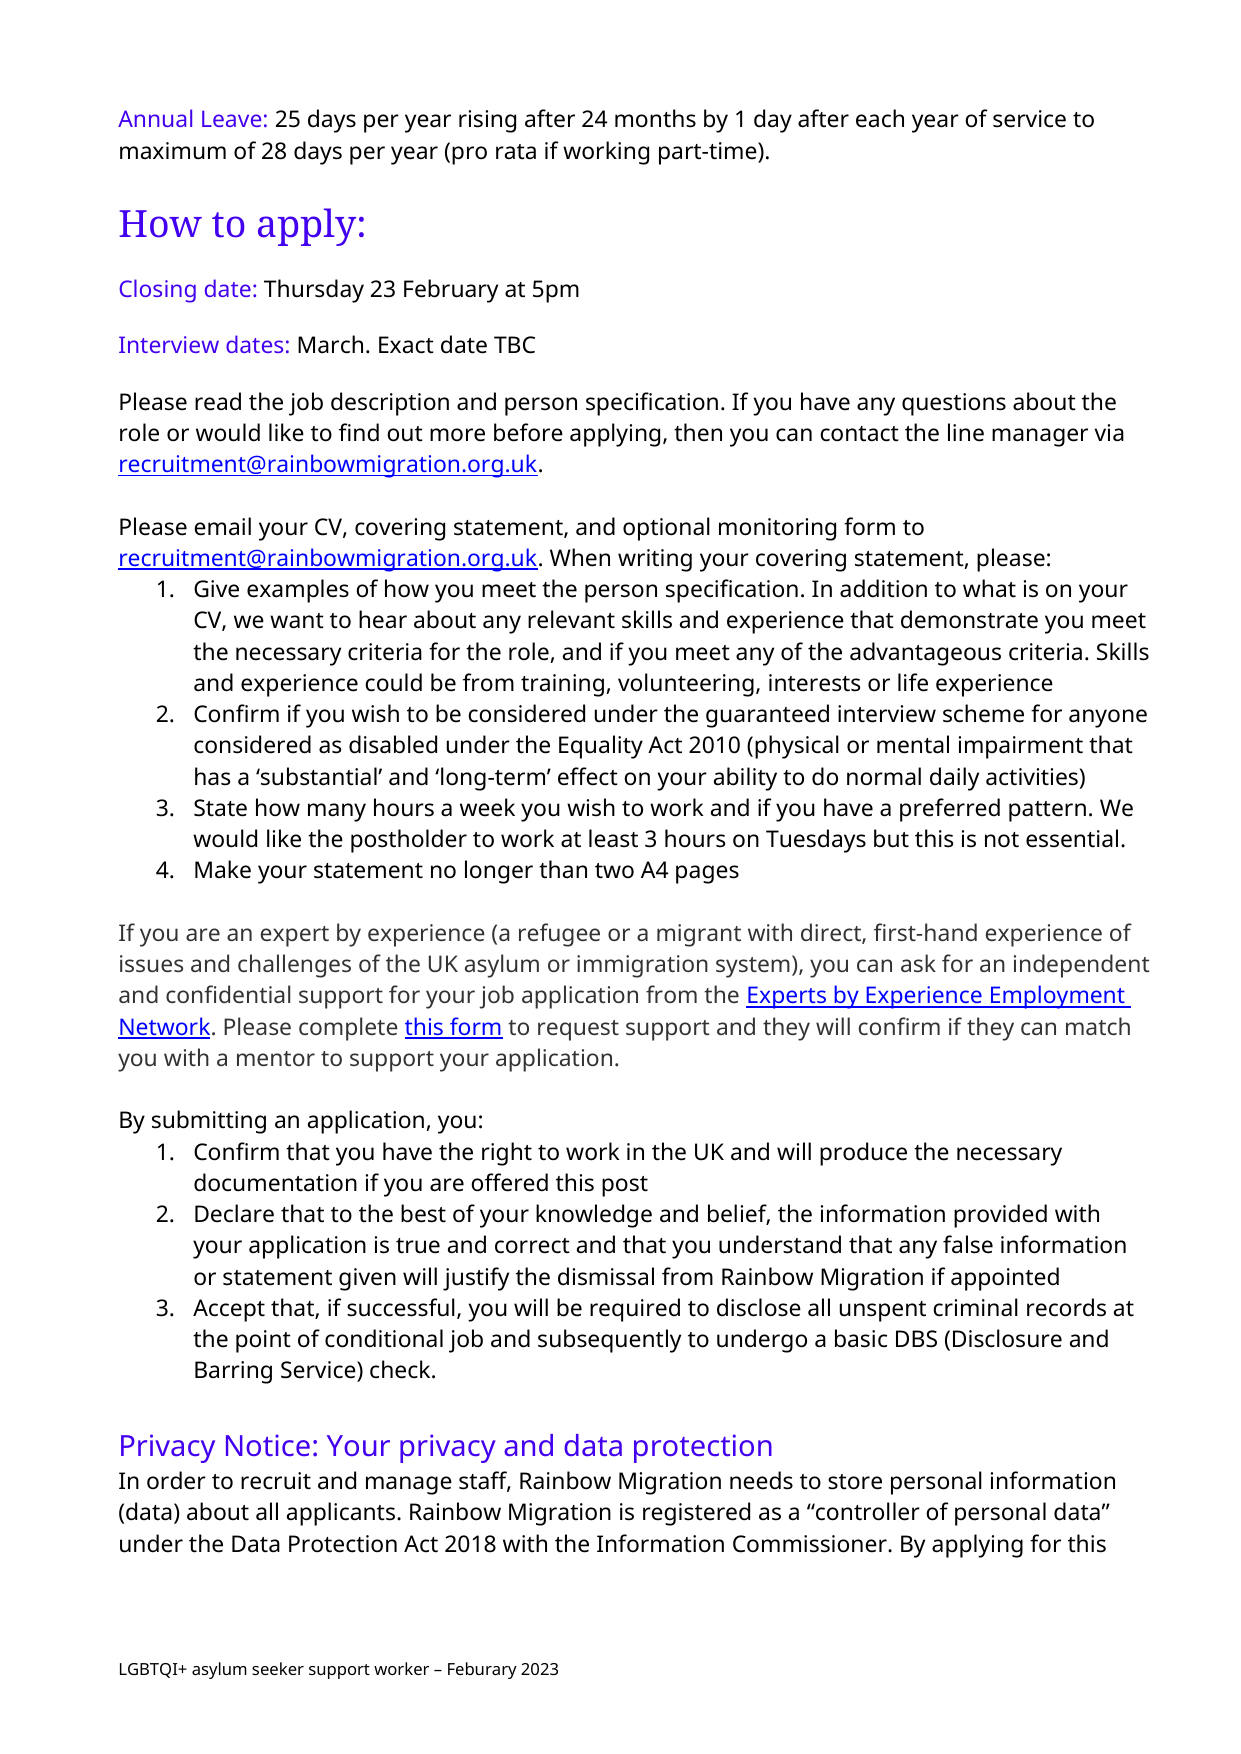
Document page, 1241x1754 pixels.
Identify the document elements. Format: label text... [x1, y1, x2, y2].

list Give examples of how you meet the person specification. In addition to what is on your CV, we want to hear about any relevant skills and experience that demonstrate you meet the necessary criteria for the role, and if you meet any of the advantageous criteria. Skills and experience could be from training, volunteering, interests or life experience [156, 573, 1152, 698]
list Make your statement no longer than two A4 pages [156, 854, 1152, 886]
text Interview dates: March. Exact date TBC [118, 329, 1152, 361]
text If you are an expert by experience (a refugee or a migrant with direct, first-hand experience of issues and challenges of the UK asylum or immigration system), you can ask for an independent and confidential support for your job application from the Experts by Experience Employment Network. Please complete this form to request support and they will confirm if they can match you with a mentor to support your application. [118, 917, 1152, 1073]
text Closing date: Thursday 23 February at 5pm [118, 273, 1152, 304]
list Accept that, if successful, you will be required to disclose all unspent criminal records at the point of conditional job and subsequently to undergo a basic DBS (Disclosure and Barring Service) check. [156, 1292, 1152, 1386]
text By submitting an application, you: [118, 1104, 1152, 1136]
text How to apply: [118, 197, 1152, 248]
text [118, 1465, 1152, 1559]
list Confirm if you wish to be considered under the guaranteed interview scheme for anyone considered as disabled under the Equality Act 2010 (physical or mental impairment that has a ‘substantial’ and ‘long-term’ effect on your ability to do normal daily activities) [156, 698, 1152, 792]
list Confirm that you have the right to work in the UK and will produce the necessary documentation if you are offered this post [156, 1136, 1152, 1198]
text Annual Leave: 25 days per year rising after 24 months by 1 day after each year of service to maximum of 28 days per year (pro rata if working part-time). [118, 103, 1152, 166]
list State how many hours a week you wish to work and if you have a preferred pattern. We would like the postholder to work at least 3 hours on Tuesdays but this is not essential. [156, 792, 1152, 854]
text Privacy Notice: Your privacy and data protection [118, 1425, 1152, 1465]
text Please email your CV, covering statement, and optional monitoring form to recruitment@rainbowmigration.org.uk. When writing your covering statement, please: [118, 511, 1152, 573]
list Declare that to the best of your knowledge and belief, the information provided with your application is true and correct and that you understand that any false information or statement given will justify the dismissal from Rainbow Migration if appointed [156, 1198, 1152, 1292]
text Please read the job description and person specification. If you have any questions about the role or would like to find out more before applying, then you can contact the line manager via recruitment@rainbowmigration.org.uk. [118, 386, 1152, 479]
